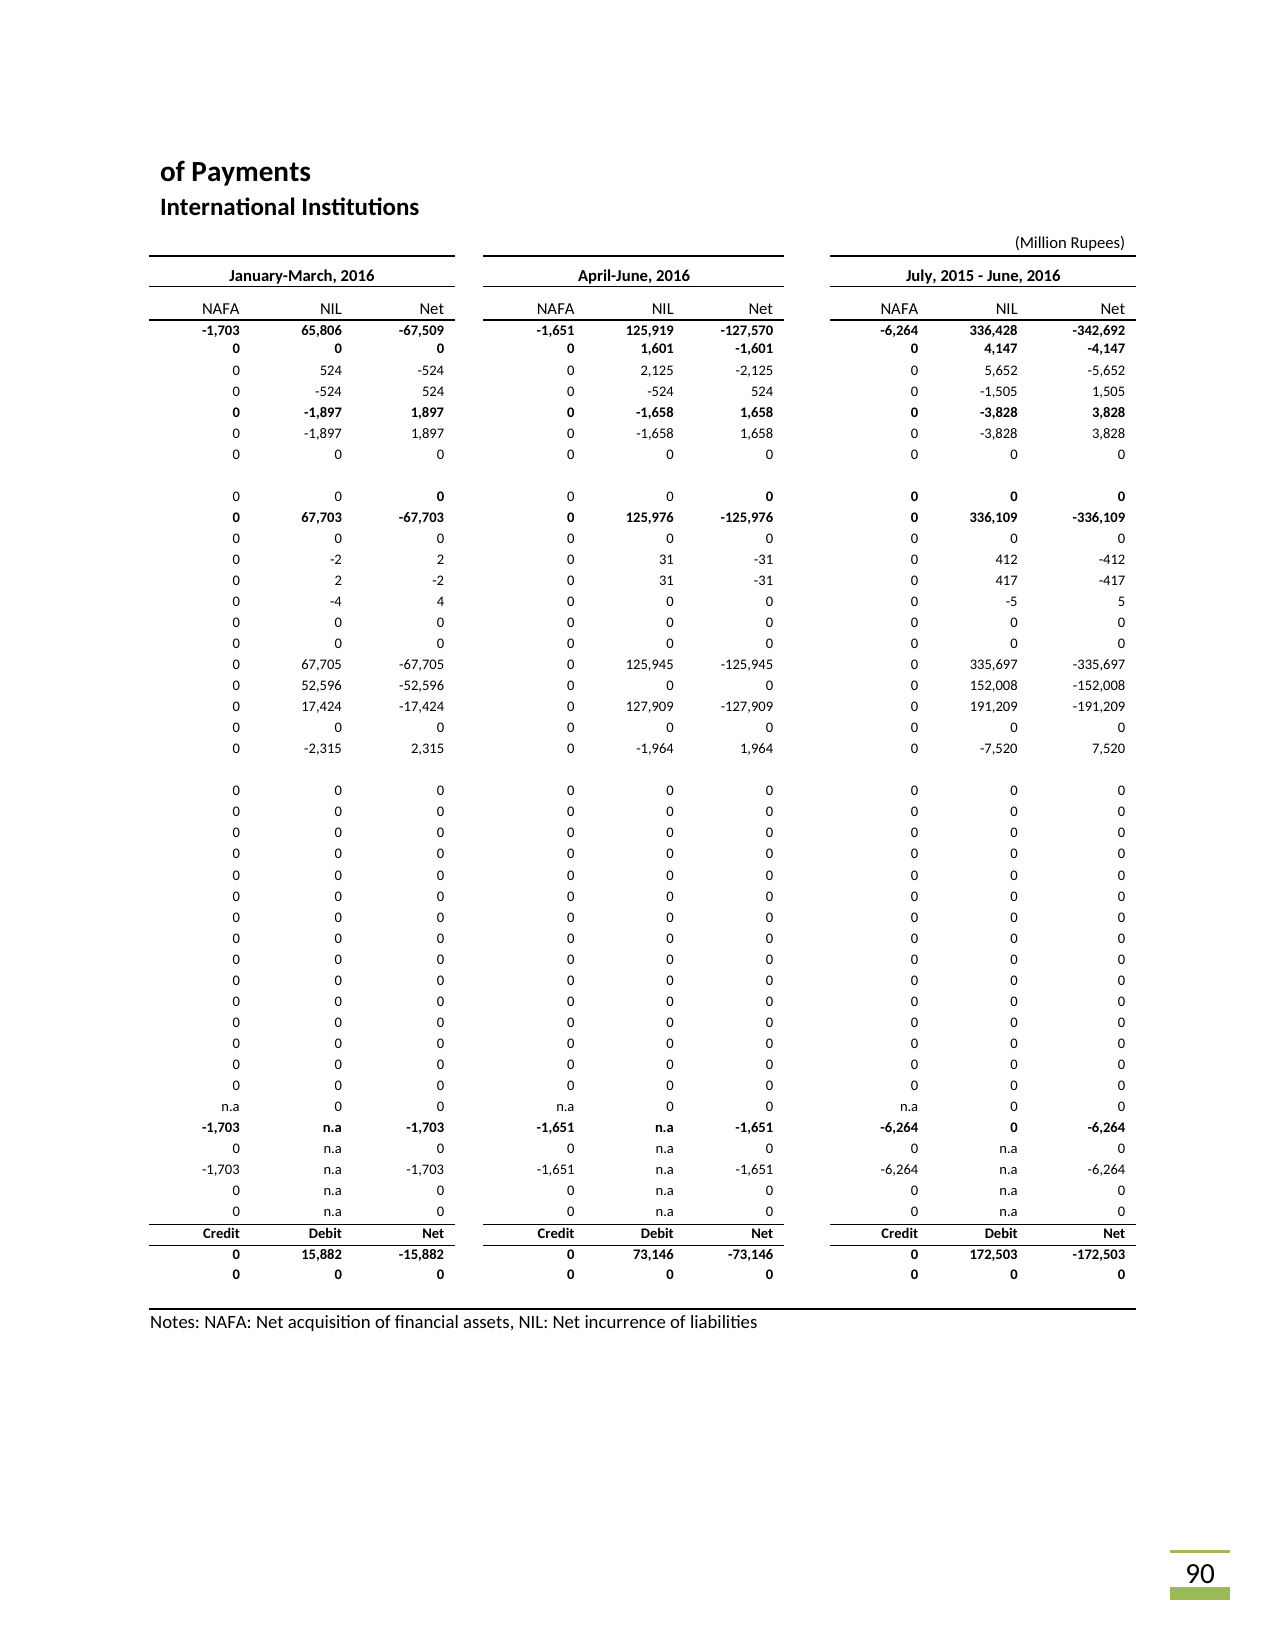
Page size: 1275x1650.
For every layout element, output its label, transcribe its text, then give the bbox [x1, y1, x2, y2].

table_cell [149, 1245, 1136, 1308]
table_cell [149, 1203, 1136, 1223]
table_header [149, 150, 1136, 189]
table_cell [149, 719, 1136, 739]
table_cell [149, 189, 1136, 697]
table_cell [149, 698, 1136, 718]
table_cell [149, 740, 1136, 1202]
text Notes: NAFA: Net acquisition of financial assets, NIL: Net incurrence of liabilities [150, 1310, 1125, 1333]
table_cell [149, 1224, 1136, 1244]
